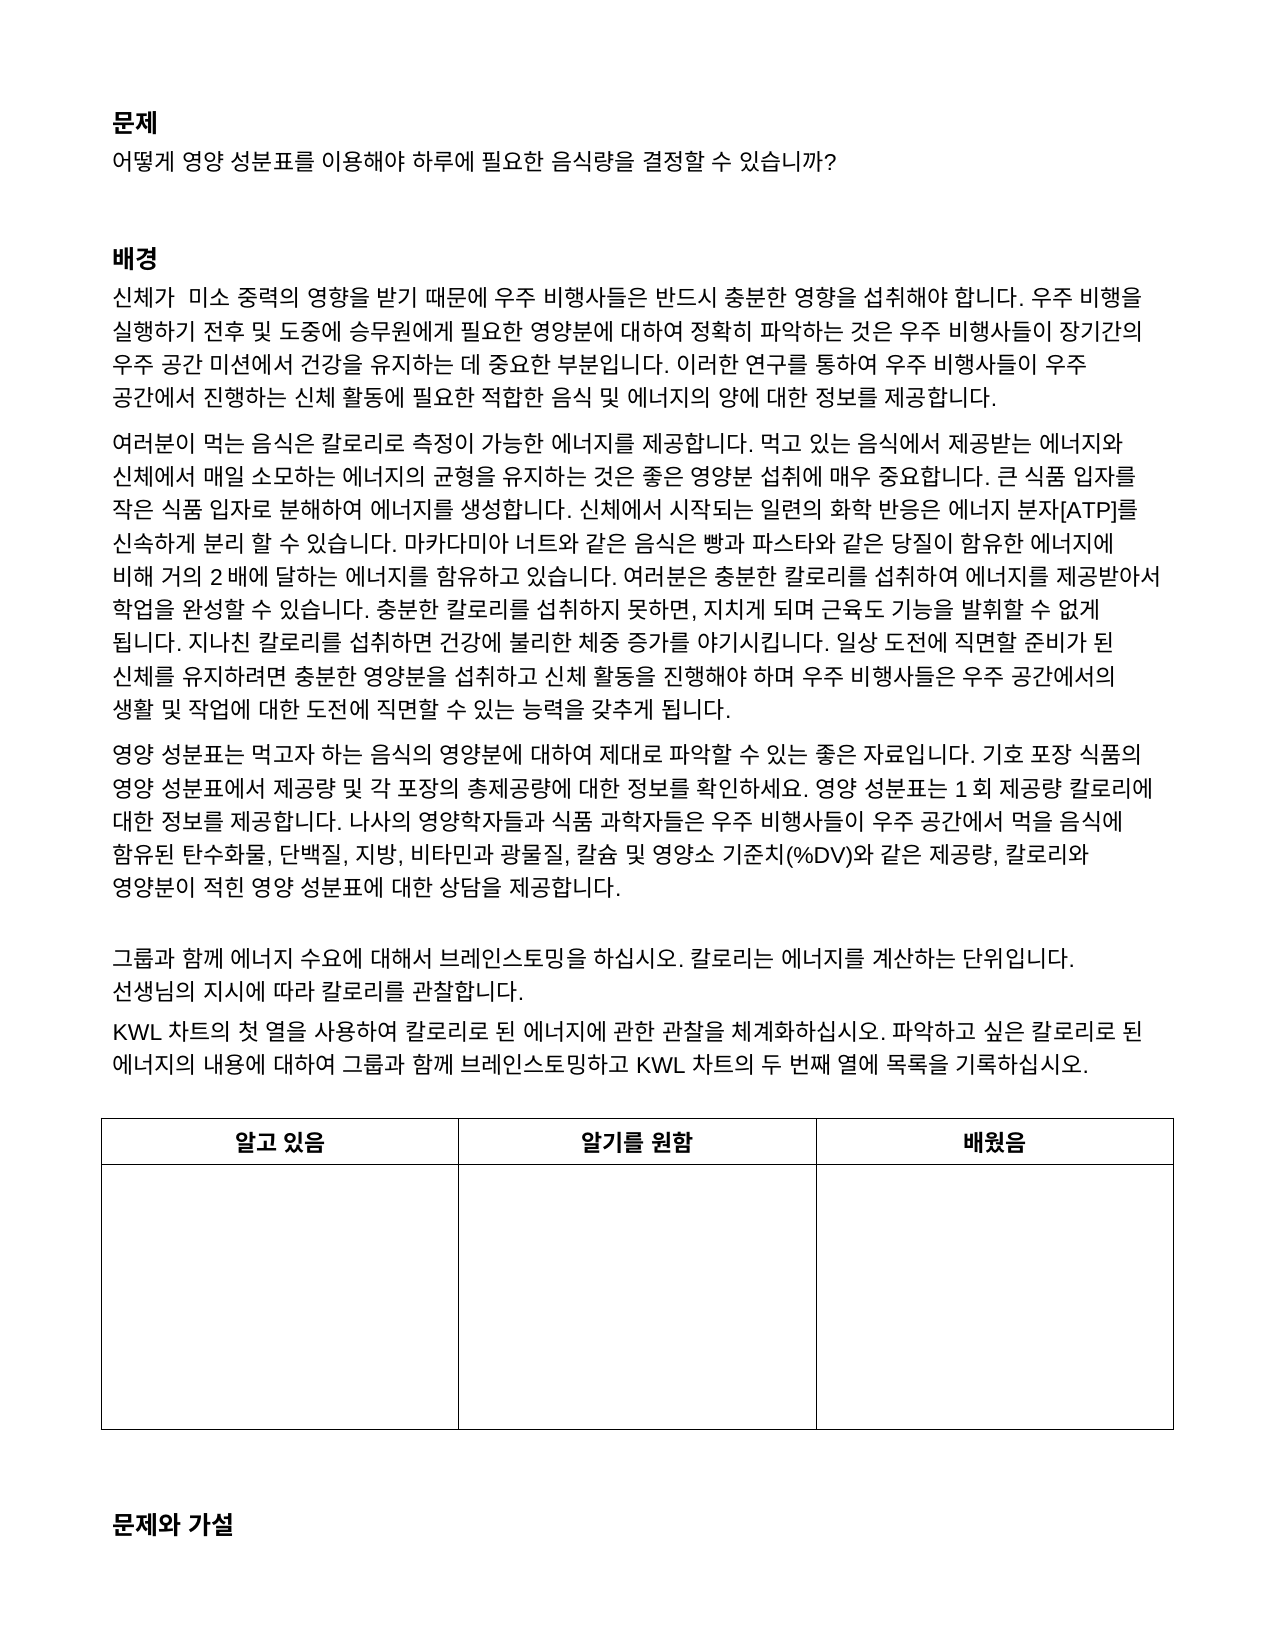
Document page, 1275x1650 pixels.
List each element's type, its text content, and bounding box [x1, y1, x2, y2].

table_header 알기를 원함 [459, 1119, 816, 1164]
table_header 배웠음 [817, 1119, 1173, 1164]
text 여러분이 먹는 음식은 칼로리로 측정이 가능한 에너지를 제공합니다. 먹고 있는 음식에서 제공받는 에너지와 신체에서 매일 소모하는 에너지의 균형을 유지하는 것은 좋은 영양분 섭취에 매우 중요합니다. 큰 식품 입자를 작은 식품 입자로 분해하여 에너지를 생성합니다. 신체에서 시작되는 일련의 화학 반응은 에너지 분자[ATP]를 신속하게 분리 할 수 있습니다. 마카다미아 너트와 같은 음식은 빵과 파스타와 같은 당질이 함유한 에너지에 비해 거의 2배에 달하는 에너지를 함유하고 있습니다. 여러분은 충분한 칼로리를 섭취하여 에너지를 제공받아서 학업을 완성할 수 있습니다. 충분한 칼로리를 섭취하지 못하면, 지치게 되며 근육도 기능을 발휘할 수 없게 됩니다. 지나친 칼로리를 섭취하면 건강에 불리한 체중 증가를 야기시킵니다. 일상 도전에 직면할 준비가 된 신체를 유지하려면 충분한 영양분을 섭취하고 신체 활동을 진행해야 하며 우주 비행사들은 우주 공간에서의 생활 및 작업에 대한 도전에 직면할 수 있는 능력을 갖추게 됩니다. [112, 426, 1162, 725]
text 신체가 미소 중력의 영향을 받기 때문에 우주 비행사들은 반드시 충분한 영향을 섭취해야 합니다. 우주 비행을 실행하기 전후 및 도중에 승무원에게 필요한 영양분에 대하여 정확히 파악하는 것은 우주 비행사들이 장기간의 우주 공간 미션에서 건강을 유지하는 데 중요한 부분입니다. 이러한 연구를 통하여 우주 비행사들이 우주 공간에서 진행하는 신체 활동에 필요한 적합한 음식 및 에너지의 양에 대한 정보를 제공합니다. [112, 280, 1162, 413]
table_cell [817, 1165, 1173, 1428]
text 문제와 가설 [112, 1506, 1162, 1542]
text KWL 차트의 첫 열을 사용하여 칼로리로 된 에너지에 관한 관찰을 체계화하십시오. 파악하고 싶은 칼로리로 된 에너지의 내용에 대하여 그룹과 함께 브레인스토밍하고 KWL 차트의 두 번째 열에 목록을 기록하십시오. [112, 1014, 1162, 1080]
text 배경 [112, 240, 1162, 276]
subtitle 문제 [112, 104, 1162, 140]
text 영양 성분표는 먹고자 하는 음식의 영양분에 대하여 제대로 파악할 수 있는 좋은 자료입니다. 기호 포장 식품의 영양 성분표에서 제공량 및 각 포장의 총제공량에 대한 정보를 확인하세요. 영양 성분표는 1회 제공량 칼로리에 대한 정보를 제공합니다. 나사의 영양학자들과 식품 과학자들은 우주 비행사들이 우주 공간에서 먹을 음식에 함유된 탄수화물, 단백질, 지방, 비타민과 광물질, 칼슘 및 영양소 기준치(%DV)와 같은 제공량, 칼로리와 영양분이 적힌 영양 성분표에 대한 상담을 제공합니다. [112, 737, 1162, 903]
text 어떻게 영양 성분표를 이용해야 하루에 필요한 음식량을 결정할 수 있습니까? [112, 144, 1162, 177]
table_header 알고 있음 [102, 1119, 458, 1164]
text 그룹과 함께 에너지 수요에 대해서 브레인스토밍을 하십시오. 칼로리는 에너지를 계산하는 단위입니다. 선생님의 지시에 따라 칼로리를 관찰합니다. [112, 941, 1162, 1007]
table_cell [459, 1165, 816, 1428]
table_cell [102, 1165, 458, 1428]
